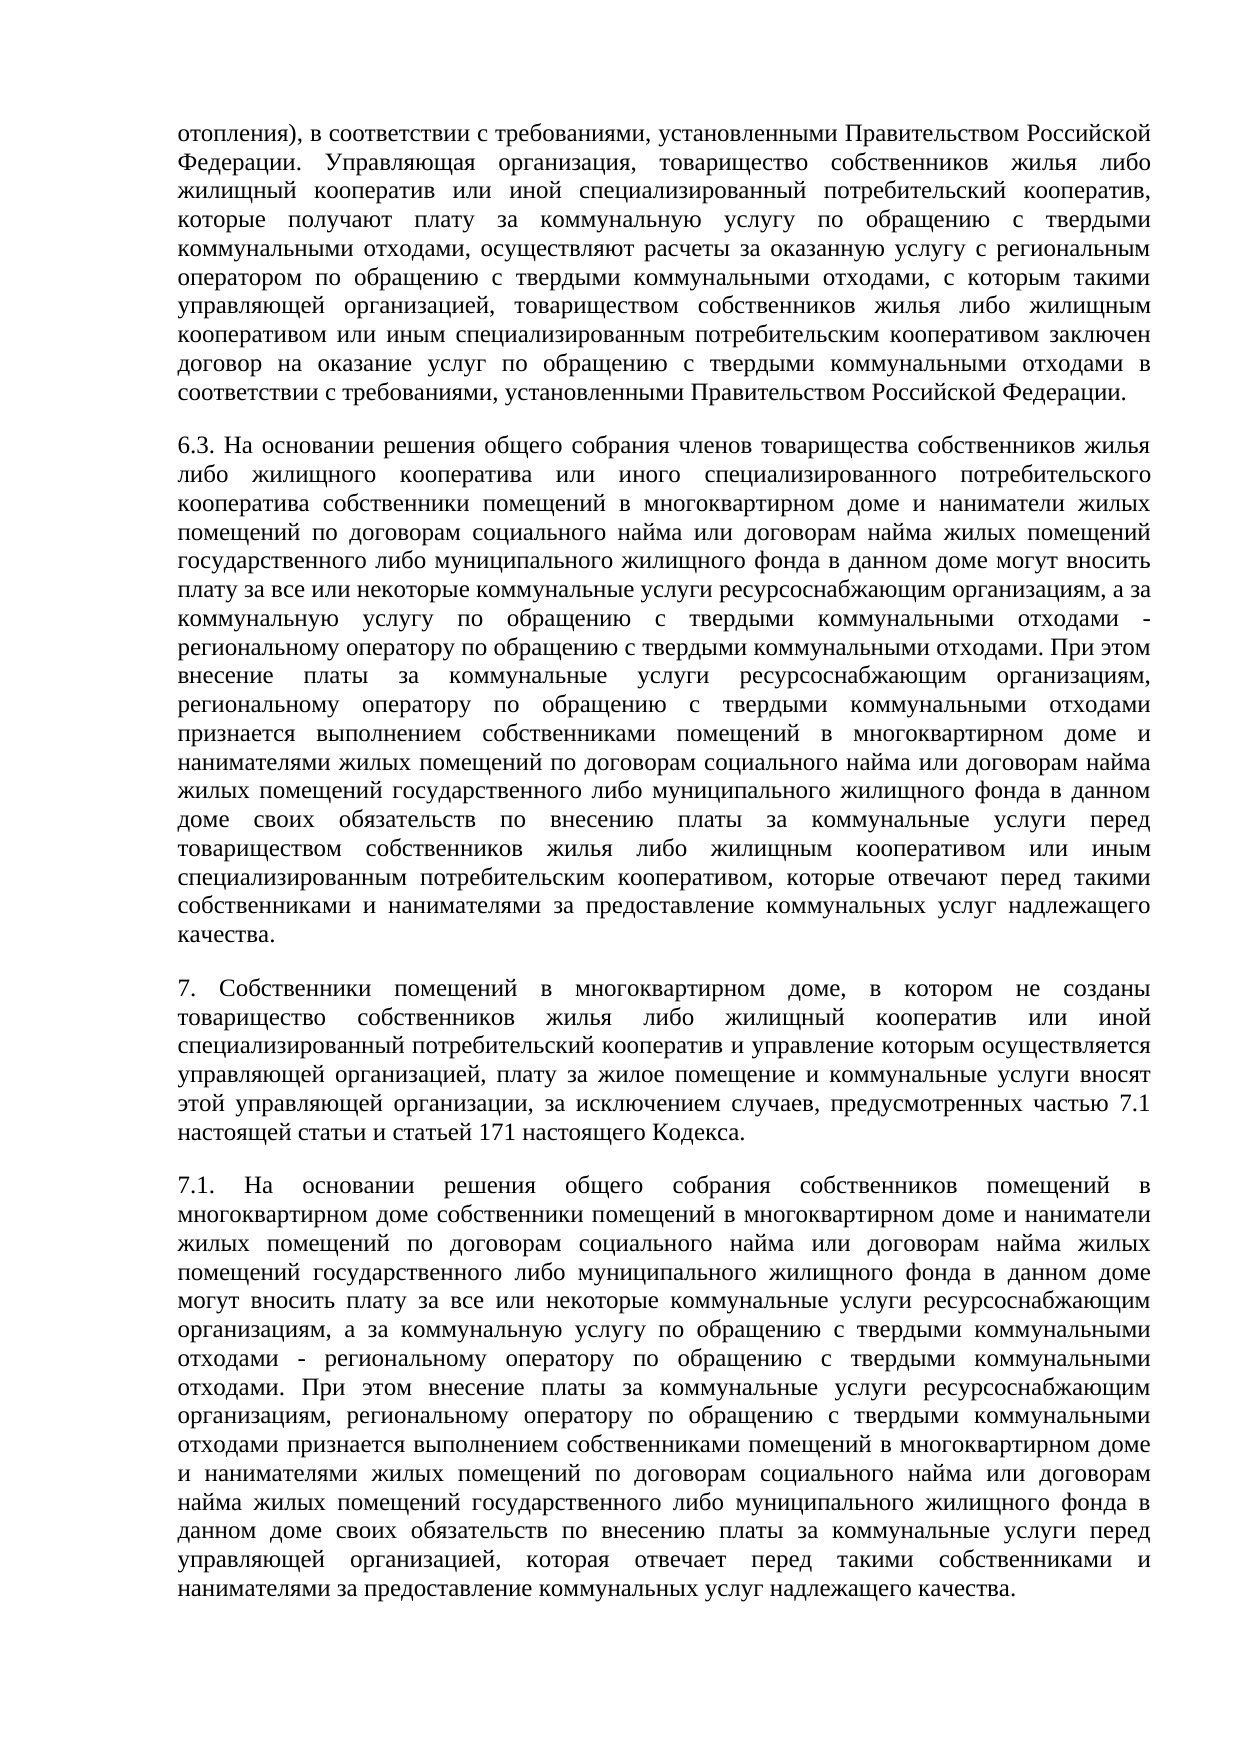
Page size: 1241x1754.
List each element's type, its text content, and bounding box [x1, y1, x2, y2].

text 7. Собственники помещений в многоквартирном доме, в котором не созданы товарищество собственников жилья либо жилищный кооператив или иной специализированный потребительский кооператив и управление которым осуществляется управляющей организацией, плату за жилое помещение и коммунальные услуги вносят этой управляющей организации, за исключением случаев, предусмотренных частью 7.1 настоящей статьи и статьей 171 настоящего Кодекса. [177, 973, 1152, 1146]
text 7.1. На основании решения общего собрания собственников помещений в многоквартирном доме собственники помещений в многоквартирном доме и наниматели жилых помещений по договорам социального найма или договорам найма жилых помещений государственного либо муниципального жилищного фонда в данном доме могут вносить плату за все или некоторые коммунальные услуги ресурсоснабжающим организациям, а за коммунальную услугу по обращению с твердыми коммунальными отходами - региональному оператору по обращению с твердыми коммунальными отходами. При этом внесение платы за коммунальные услуги ресурсоснабжающим организациям, региональному оператору по обращению с твердыми коммунальными отходами признается выполнением собственниками помещений в многоквартирном доме и нанимателями жилых помещений по договорам социального найма или договорам найма жилых помещений государственного либо муниципального жилищного фонда в данном доме своих обязательств по внесению платы за коммунальные услуги перед управляющей организацией, которая отвечает перед такими собственниками и нанимателями за предоставление коммунальных услуг надлежащего качества. [177, 1171, 1152, 1602]
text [177, 118, 1152, 406]
text 6.3. На основании решения общего собрания членов товарищества собственников жилья либо жилищного кооператива или иного специализированного потребительского кооператива собственники помещений в многоквартирном доме и наниматели жилых помещений по договорам социального найма или договорам найма жилых помещений государственного либо муниципального жилищного фонда в данном доме могут вносить плату за все или некоторые коммунальные услуги ресурсоснабжающим организациям, а за коммунальную услугу по обращению с твердыми коммунальными отходами - региональному оператору по обращению с твердыми коммунальными отходами. При этом внесение платы за коммунальные услуги ресурсоснабжающим организациям, региональному оператору по обращению с твердыми коммунальными отходами признается выполнением собственниками помещений в многоквартирном доме и нанимателями жилых помещений по договорам социального найма или договорам найма жилых помещений государственного либо муниципального жилищного фонда в данном доме своих обязательств по внесению платы за коммунальные услуги перед товариществом собственников жилья либо жилищным кооперативом или иным специализированным потребительским кооперативом, которые отвечают перед такими собственниками и нанимателями за предоставление коммунальных услуг надлежащего качества. [177, 431, 1152, 948]
